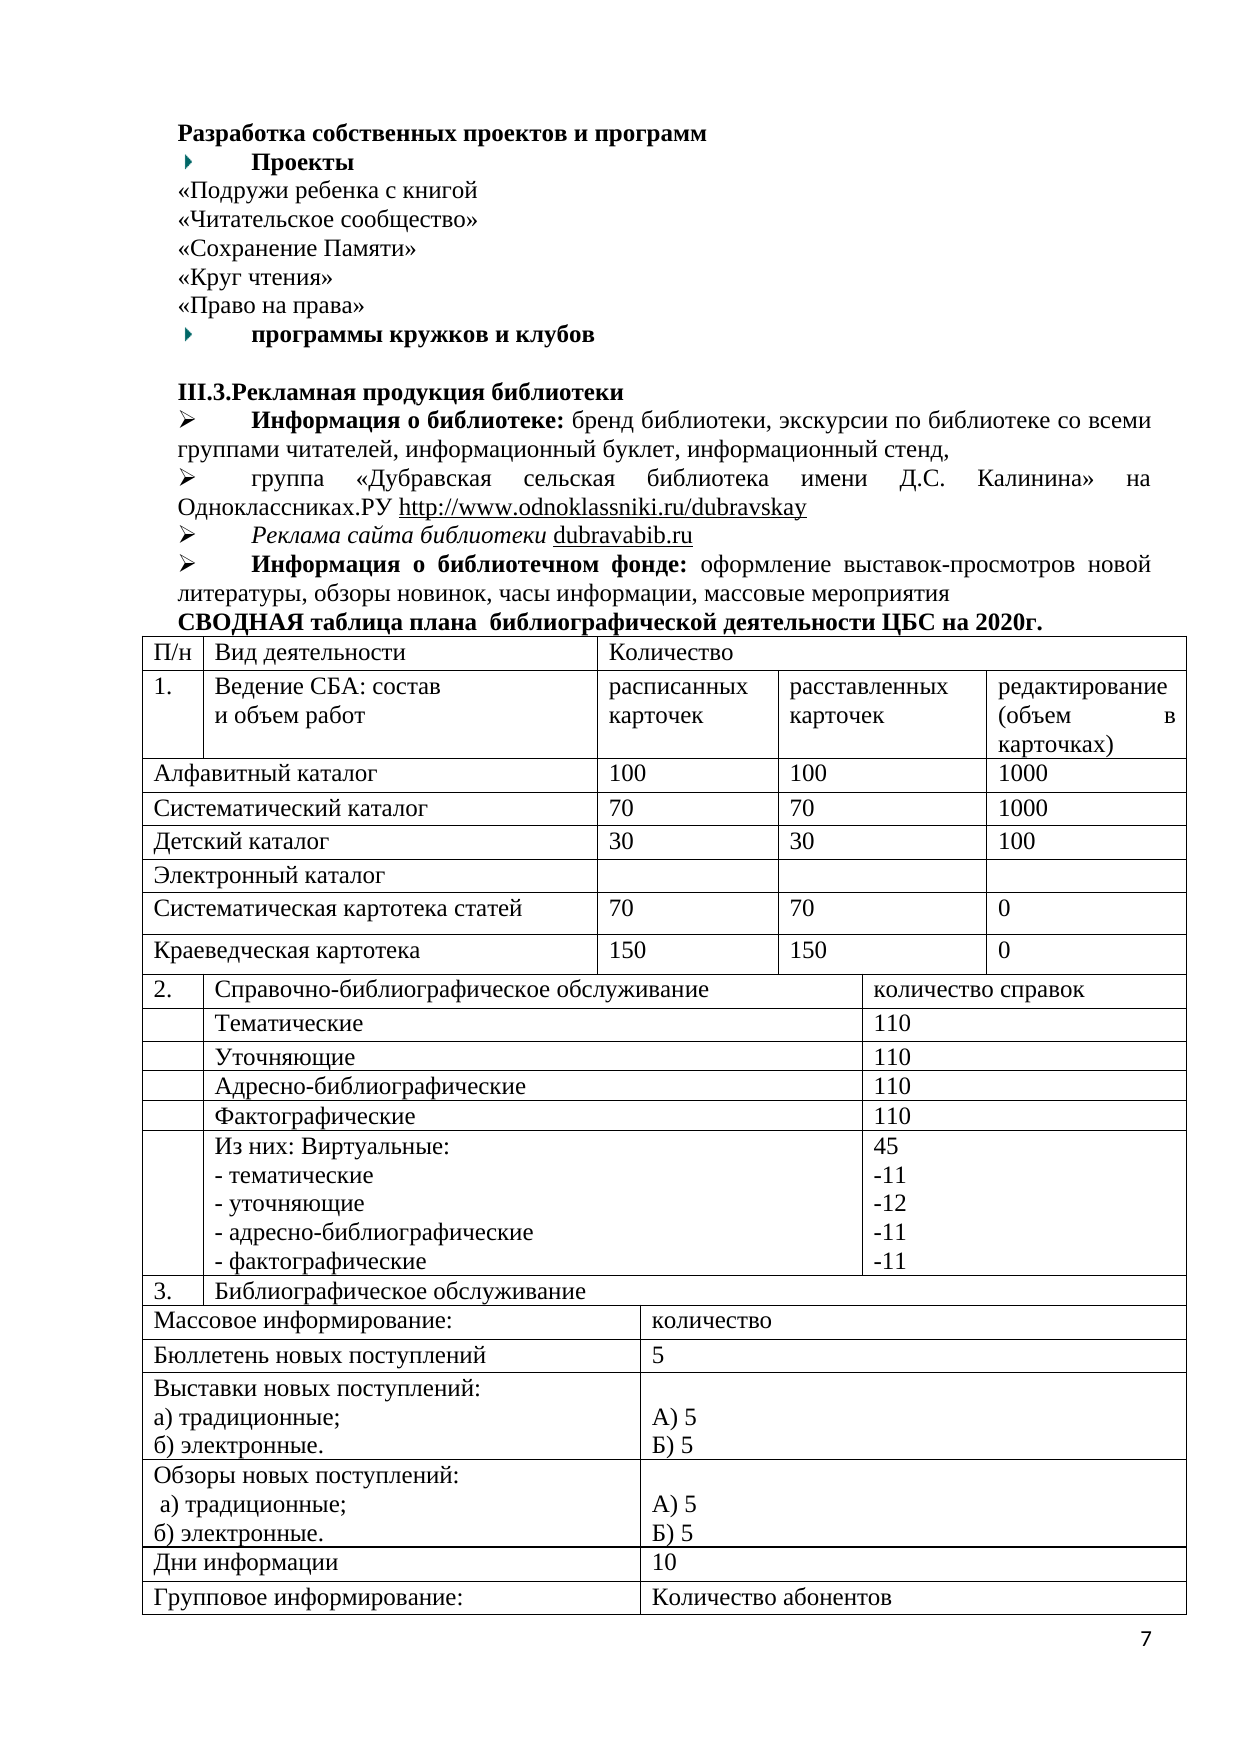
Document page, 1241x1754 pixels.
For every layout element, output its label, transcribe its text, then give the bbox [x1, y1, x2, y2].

table_cell Краеведческая картотека [143, 935, 597, 973]
table_cell расставленных карточек [779, 671, 986, 757]
table_cell А) 5 Б) 5 [641, 1373, 1186, 1459]
table_header Вид деятельности [204, 637, 597, 670]
table_cell Систематическая картотека статей [143, 893, 597, 934]
table_cell 70 [779, 893, 986, 934]
list «Подружи ребенка с книгой [177, 176, 1152, 204]
table_cell 10 [641, 1548, 1186, 1581]
table_cell Алфавитный каталог [143, 759, 597, 792]
table_cell 1. [143, 671, 203, 757]
table_cell 70 [598, 893, 778, 934]
list «Круг чтения» [177, 262, 1152, 291]
table_cell Групповое информирование: [143, 1582, 640, 1613]
table_cell 100 [779, 759, 986, 792]
table_cell 0 [987, 893, 1186, 934]
table_cell А) 5 Б) 5 [641, 1460, 1186, 1546]
table_cell Систематический каталог [143, 793, 597, 825]
table_cell Фактографические [204, 1101, 862, 1130]
table_cell Электронный каталог [143, 860, 597, 892]
table_cell 2. [143, 975, 203, 1007]
list Информация о библиотеке: бренд библиотеки, экскурсии по библиотеке со всеми группами читателей, информационный буклет, информационный стенд, [177, 406, 1152, 463]
picture [178, 153, 195, 171]
table_cell количество справок [863, 975, 1186, 1007]
table_cell 110 [863, 1009, 1186, 1041]
table_cell 3. [143, 1276, 203, 1304]
table_cell Выставки новых поступлений: а) традиционные; б) электронные. [143, 1373, 640, 1459]
table_cell 70 [598, 793, 778, 825]
table_cell расписанных карточек [598, 671, 778, 757]
table_cell [143, 1071, 203, 1100]
table_cell Дни информации [143, 1548, 640, 1581]
table_cell Бюллетень новых поступлений [143, 1340, 640, 1372]
table_cell 150 [779, 935, 986, 973]
table_cell Библиографическое обслуживание [204, 1276, 1186, 1304]
table_cell редактирование (объем в карточках) [987, 671, 1186, 757]
table_cell 1000 [987, 759, 1186, 792]
table_cell 1000 [987, 793, 1186, 825]
table_cell Массовое информирование: [143, 1306, 640, 1339]
table_cell [779, 860, 986, 892]
table_cell 110 [863, 1071, 1186, 1100]
list Разработка собственных проектов и программ [177, 118, 1152, 147]
table_cell 150 [598, 935, 778, 973]
table_cell [598, 860, 778, 892]
table_cell Из них: Виртуальные: - тематические - уточняющие - адресно-библиографические - фактографические [204, 1131, 862, 1275]
table_cell Количество абонентов [641, 1582, 1186, 1613]
table_header П/н [143, 637, 203, 670]
list группа «Дубравская сельская библиотека имени Д.С. Калинина» на Одноклассниках.РУ http://www.odnoklassniki.ru/dubravskay [177, 463, 1152, 521]
list III.3.Рекламная продукция библиотеки [177, 377, 1152, 406]
table_cell Уточняющие [204, 1042, 862, 1070]
list программы кружков и клубов [177, 319, 1152, 348]
table_cell Обзоры новых поступлений: а) традиционные; б) электронные. [143, 1460, 640, 1546]
table_cell [143, 1131, 203, 1275]
list «Читательское сообщество» [177, 204, 1152, 233]
table_cell Тематические [204, 1009, 862, 1041]
list Проекты [177, 147, 1152, 176]
table_cell 5 [641, 1340, 1186, 1372]
list Реклама сайта библиотеки dubravabib.ru [177, 521, 1152, 549]
table_cell Справочно-библиографическое обслуживание [204, 975, 862, 1007]
table_cell 30 [779, 826, 986, 859]
table_header Количество [598, 637, 1186, 670]
table_cell количество [641, 1306, 1186, 1339]
table_cell 110 [863, 1101, 1186, 1130]
table_cell 45 -11 -12 -11 -11 [863, 1131, 1186, 1275]
table_cell [143, 1009, 203, 1041]
list Информация о библиотечном фонде: оформление выставок-просмотров новой литературы, обзоры новинок, часы информации, массовые мероприятия [177, 549, 1152, 607]
table_cell 100 [598, 759, 778, 792]
table_cell Детский каталог [143, 826, 597, 859]
table_cell [143, 1101, 203, 1130]
table_cell Адресно-библиографические [204, 1071, 862, 1100]
table_cell [143, 1042, 203, 1070]
list «Сохранение Памяти» [177, 233, 1152, 262]
table_cell 100 [987, 826, 1186, 859]
table_cell 0 [987, 935, 1186, 973]
table_cell 110 [863, 1042, 1186, 1070]
table_cell Ведение СБА: состав и объем работ [204, 671, 597, 757]
list «Право на права» [177, 291, 1152, 319]
table_cell 70 [779, 793, 986, 825]
list СВОДНАЯ таблица плана библиографической деятельности ЦБС на 2020г. [177, 607, 1152, 636]
picture [178, 326, 195, 343]
table_cell 30 [598, 826, 778, 859]
table_cell [987, 860, 1186, 892]
